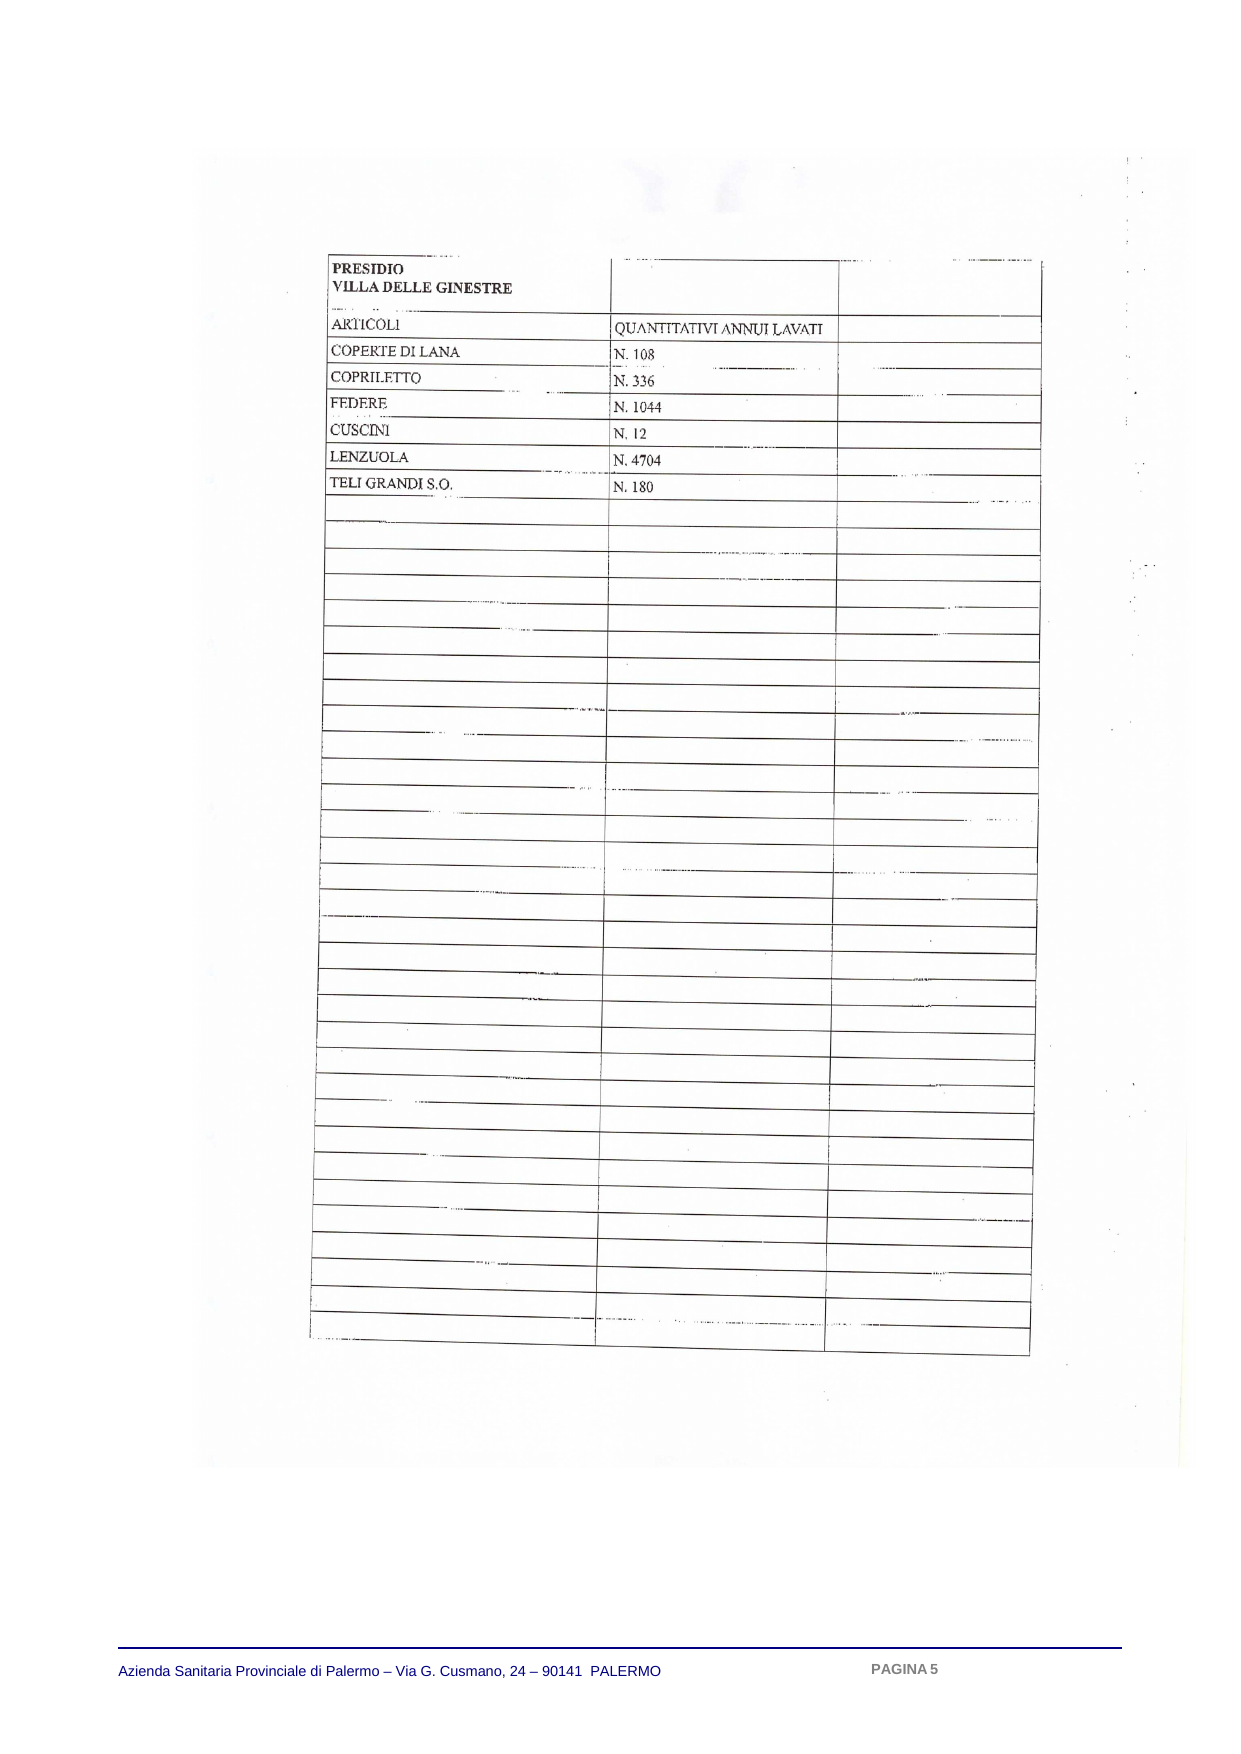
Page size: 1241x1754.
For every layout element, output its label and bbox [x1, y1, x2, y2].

picture [192, 147, 1196, 1468]
